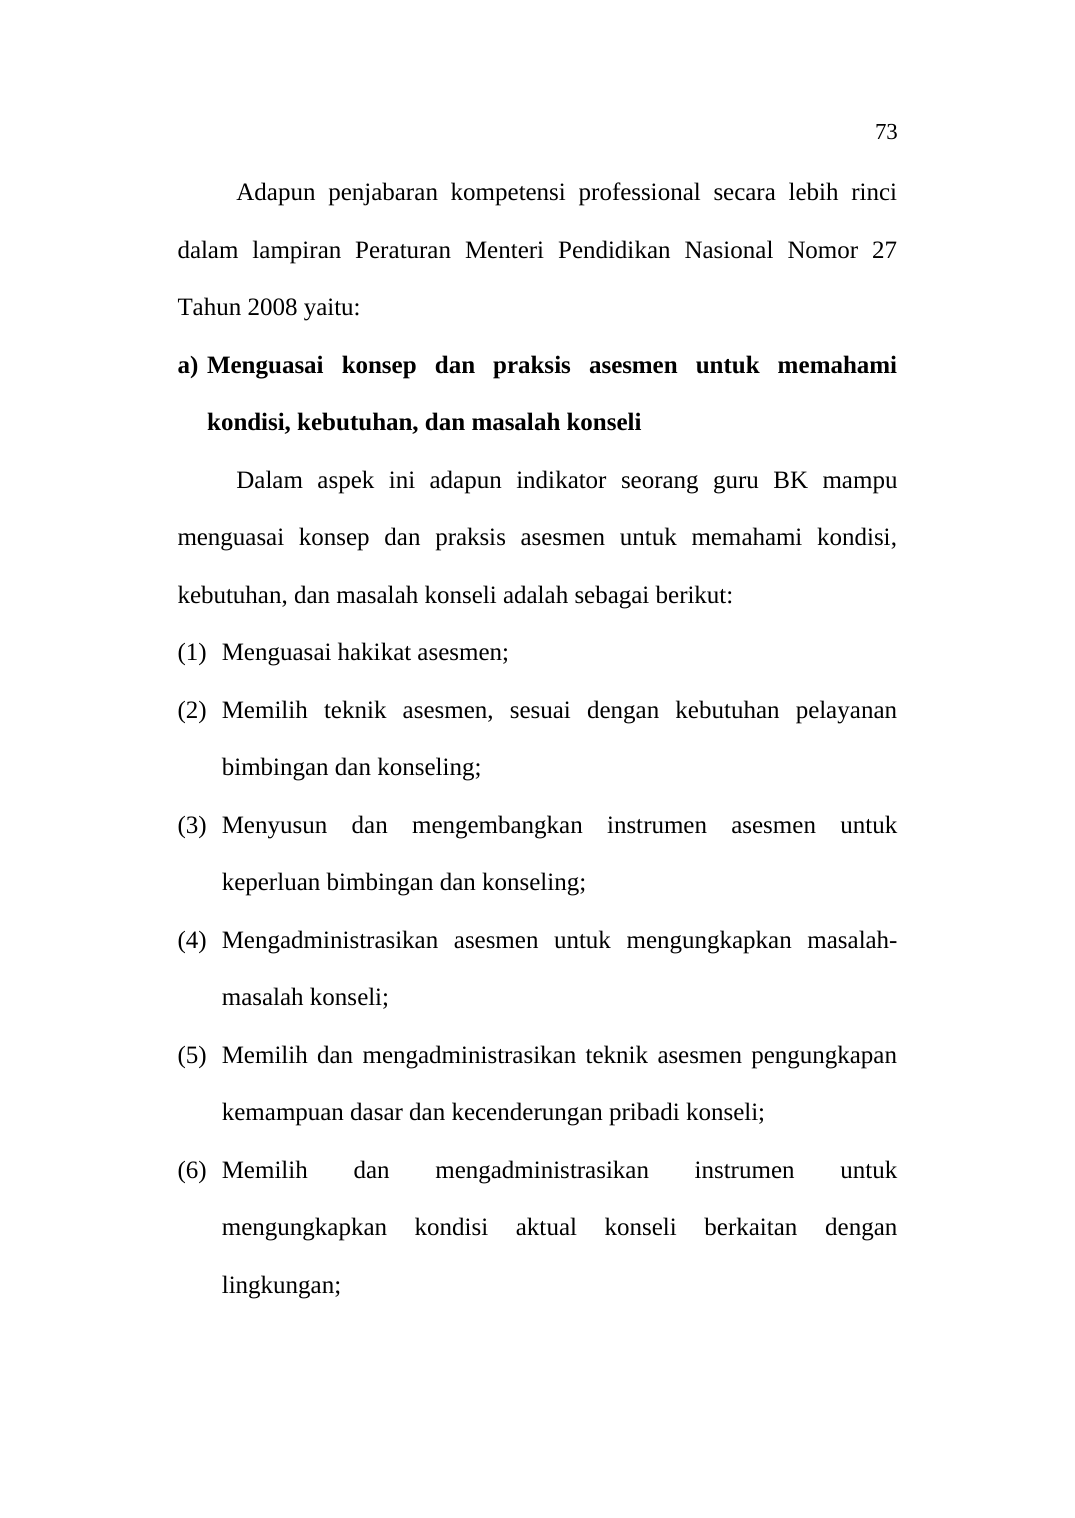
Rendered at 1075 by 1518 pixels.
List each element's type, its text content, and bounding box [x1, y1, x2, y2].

list Mengadministrasikan asesmen untuk mengungkapkan masalah-masalah konseli; [177, 925, 898, 1011]
list Menguasai hakikat asesmen; [177, 637, 898, 666]
list Menyusun dan mengembangkan instrumen asesmen untuk keperluan bimbingan dan konseling; [177, 810, 898, 896]
list Memilih dan mengadministrasikan teknik asesmen pengungkapan kemampuan dasar dan kecenderungan pribadi konseli; [177, 1040, 898, 1126]
text Adapun penjabaran kompetensi professional secara lebih rinci dalam lampiran Peraturan Menteri Pendidikan Nasional Nomor 27 Tahun 2008 yaitu: [177, 177, 898, 321]
list Memilih dan mengadministrasikan instrumen untuk mengungkapkan kondisi aktual konseli berkaitan dengan lingkungan; [177, 1155, 898, 1298]
list Memilih teknik asesmen, sesuai dengan kebutuhan pelayanan bimbingan dan konseling; [177, 695, 898, 781]
list Menguasai konsep dan praksis asesmen untuk memahami kondisi, kebutuhan, dan masalah konseli [177, 350, 898, 436]
text Dalam aspek ini adapun indikator seorang guru BK mampu menguasai konsep dan praksis asesmen untuk memahami kondisi, kebutuhan, dan masalah konseli adalah sebagai berikut: [177, 465, 898, 608]
